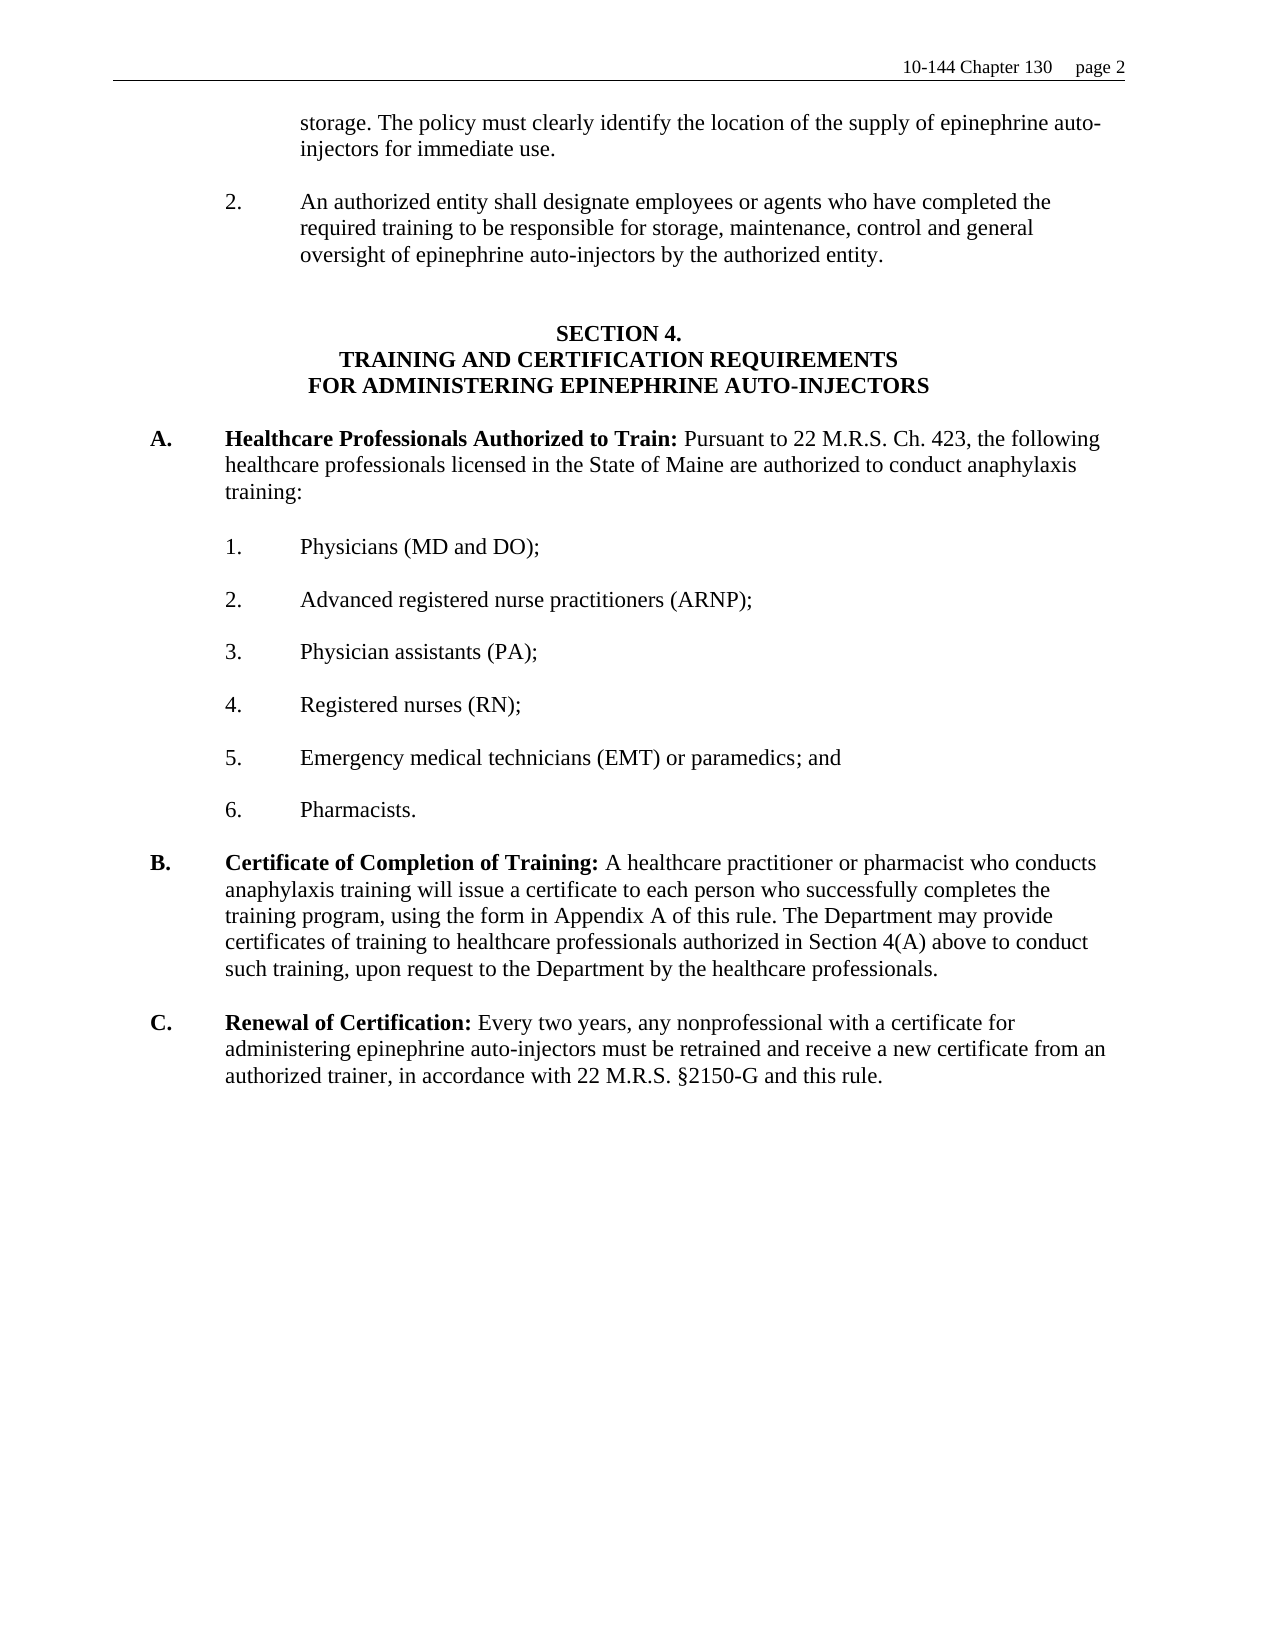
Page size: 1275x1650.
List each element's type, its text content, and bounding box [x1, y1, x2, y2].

list Certificate of Completion of Training: A healthcare practitioner or pharmacist who conducts anaphylaxis training will issue a certificate to each person who successfully completes the training program, using the form in Appendix A of this rule. The Department may provide certificates of training to healthcare professionals authorized in Section 4(A) above to conduct such training, upon request to the Department by the healthcare professionals. [150, 849, 1125, 981]
list Physician assistants (PA); [225, 638, 1125, 665]
list Healthcare Professionals Authorized to Train: Pursuant to 22 M.R.S. Ch. 423, the following healthcare professionals licensed in the State of Maine are authorized to conduct anaphylaxis training: [150, 425, 1125, 504]
text 2. An authorized entity shall designate employees or agents who have completed the required training to be responsible for storage, maintenance, control and general oversight of epinephrine auto-injectors by the authorized entity. [225, 188, 1125, 267]
text C. Renewal of Certification: Every two years, any nonprofessional with a certificate for administering epinephrine auto-injectors must be retrained and receive a new certificate from an authorized trainer, in accordance with 22 M.R.S. §2150-G and this rule. [150, 1009, 1125, 1088]
list Physicians (MD and DO); [225, 533, 1125, 559]
list Emergency medical technicians (EMT) or paramedics; and [225, 744, 1125, 770]
text SECTION 4. [112, 320, 1125, 346]
list Pharmacists. [225, 797, 1125, 823]
text FOR ADMINISTERING EPINEPHRINE AUTO-INJECTORS [112, 372, 1125, 399]
text TRAINING AND CERTIFICATION REQUIREMENTS [112, 346, 1125, 372]
list Registered nurses (RN); [225, 691, 1125, 717]
list Advanced registered nurse practitioners (ARNP); [225, 586, 1125, 612]
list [225, 109, 1125, 162]
